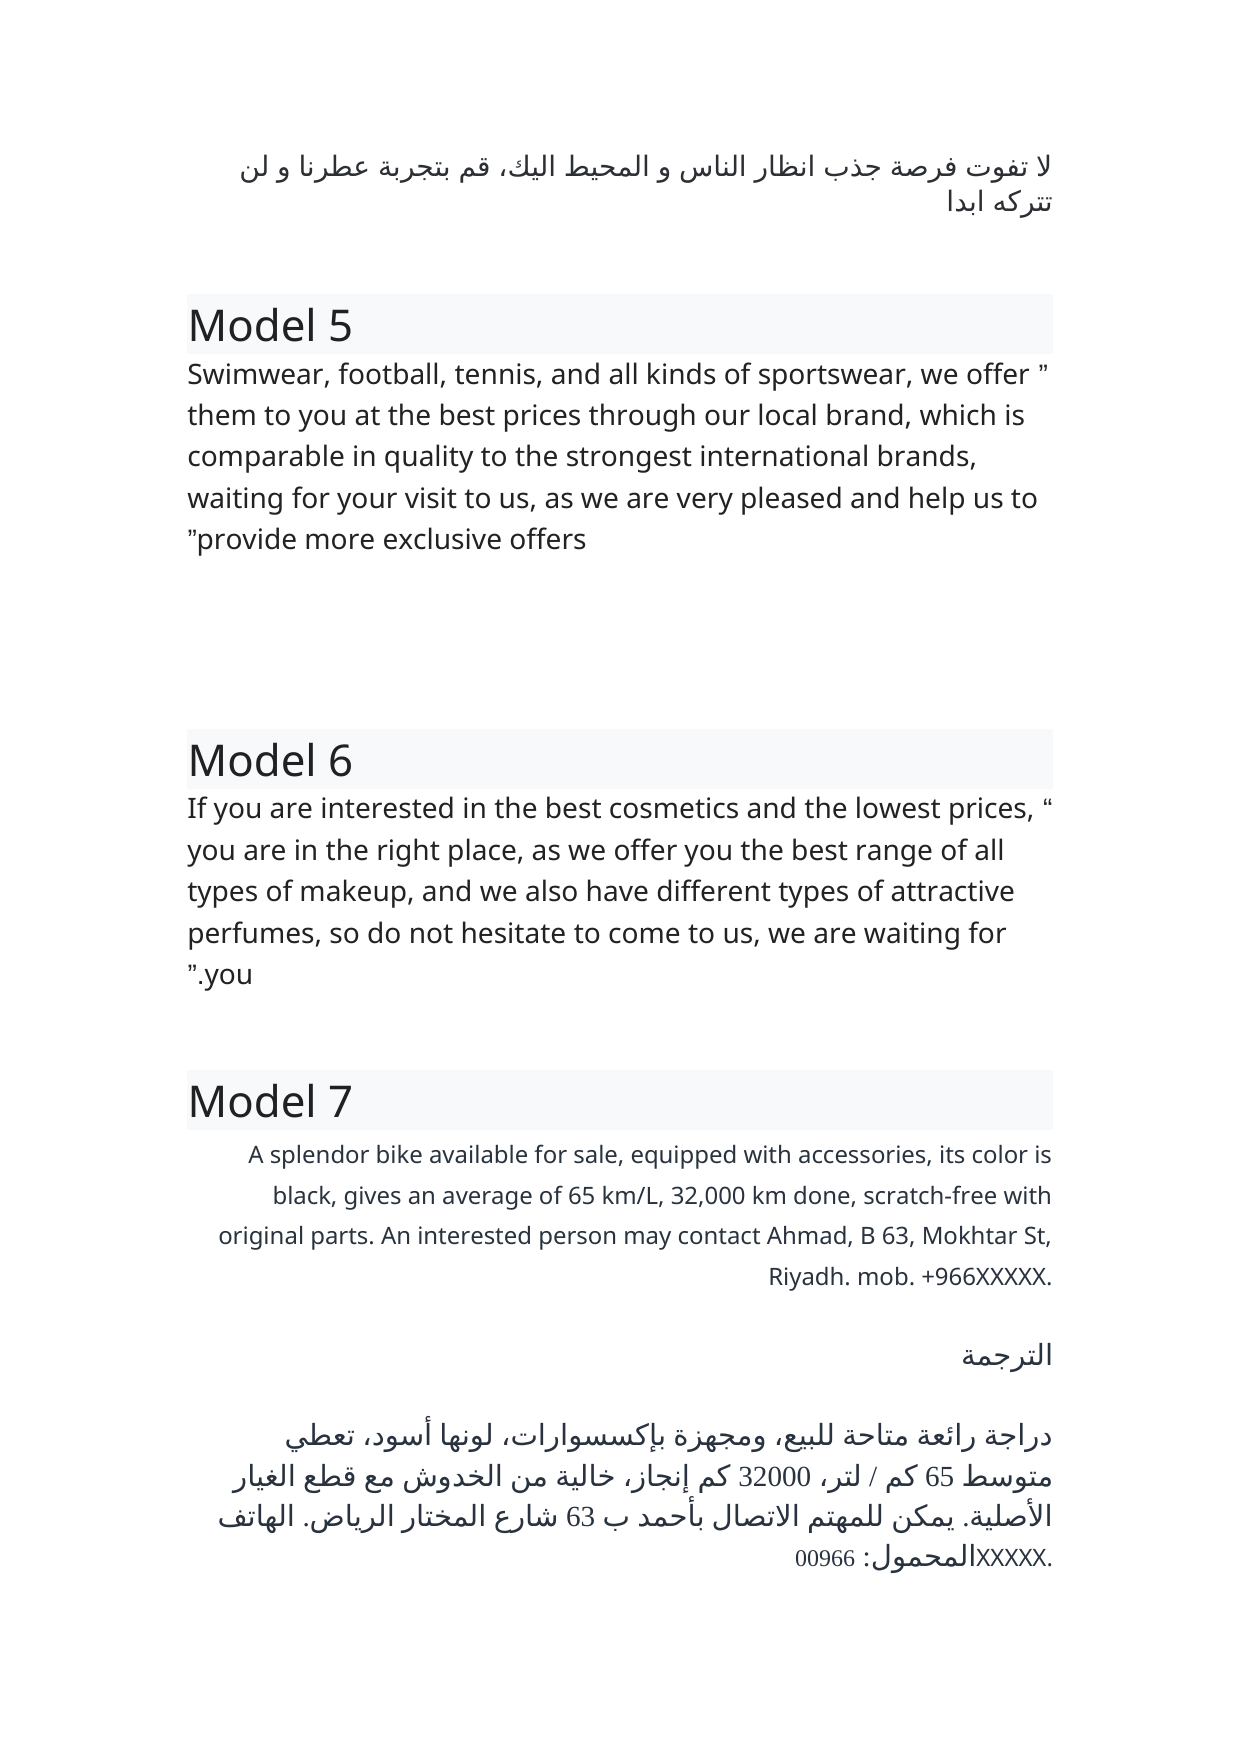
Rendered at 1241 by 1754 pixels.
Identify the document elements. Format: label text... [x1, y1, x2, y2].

text لا تفوت فرصة جذب انظار الناس و المحيط اليك، قم بتجربة عطرنا و لن تتركه ابدا [187, 150, 1053, 217]
text Model 6 [187, 729, 1053, 789]
text الترجمة [187, 1331, 1053, 1372]
text Model 5 [187, 294, 1053, 354]
text ” Swimwear, football, tennis, and all kinds of sportswear, we offer them to you at the best prices through our local brand, which is comparable in quality to the strongest international brands, waiting for your visit to us, as we are very pleased and help us to provide more exclusive offers” [187, 354, 1053, 558]
text A splendor bike available for sale, equipped with accessories, its color is black, gives an average of 65 km/L, 32,000 km done, scratch-free with original parts. An interested person may contact Ahmad, B 63, Mokhtar St, Riyadh. mob. +966XXXXX. [187, 1130, 1053, 1292]
text “If you are interested in the best cosmetics and the lowest prices, you are in the right place, as we offer you the best range of all types of makeup, and we also have different types of attractive perfumes, so do not hesitate to come to us, we are waiting for you.” [187, 789, 1053, 993]
text دراجة رائعة متاحة للبيع، ومجهزة بإكسسوارات، لونها أسود، تعطي متوسط 65 كم / لتر، 32000 كم إنجاز، خالية من الخدوش مع قطع الغيار الأصلية. يمكن للمهتم الاتصال بأحمد ب 63 شارع المختار الرياض. الهاتف المحمول: 00966XXXXX. [187, 1411, 1053, 1574]
text Model 7 [187, 1070, 1053, 1130]
